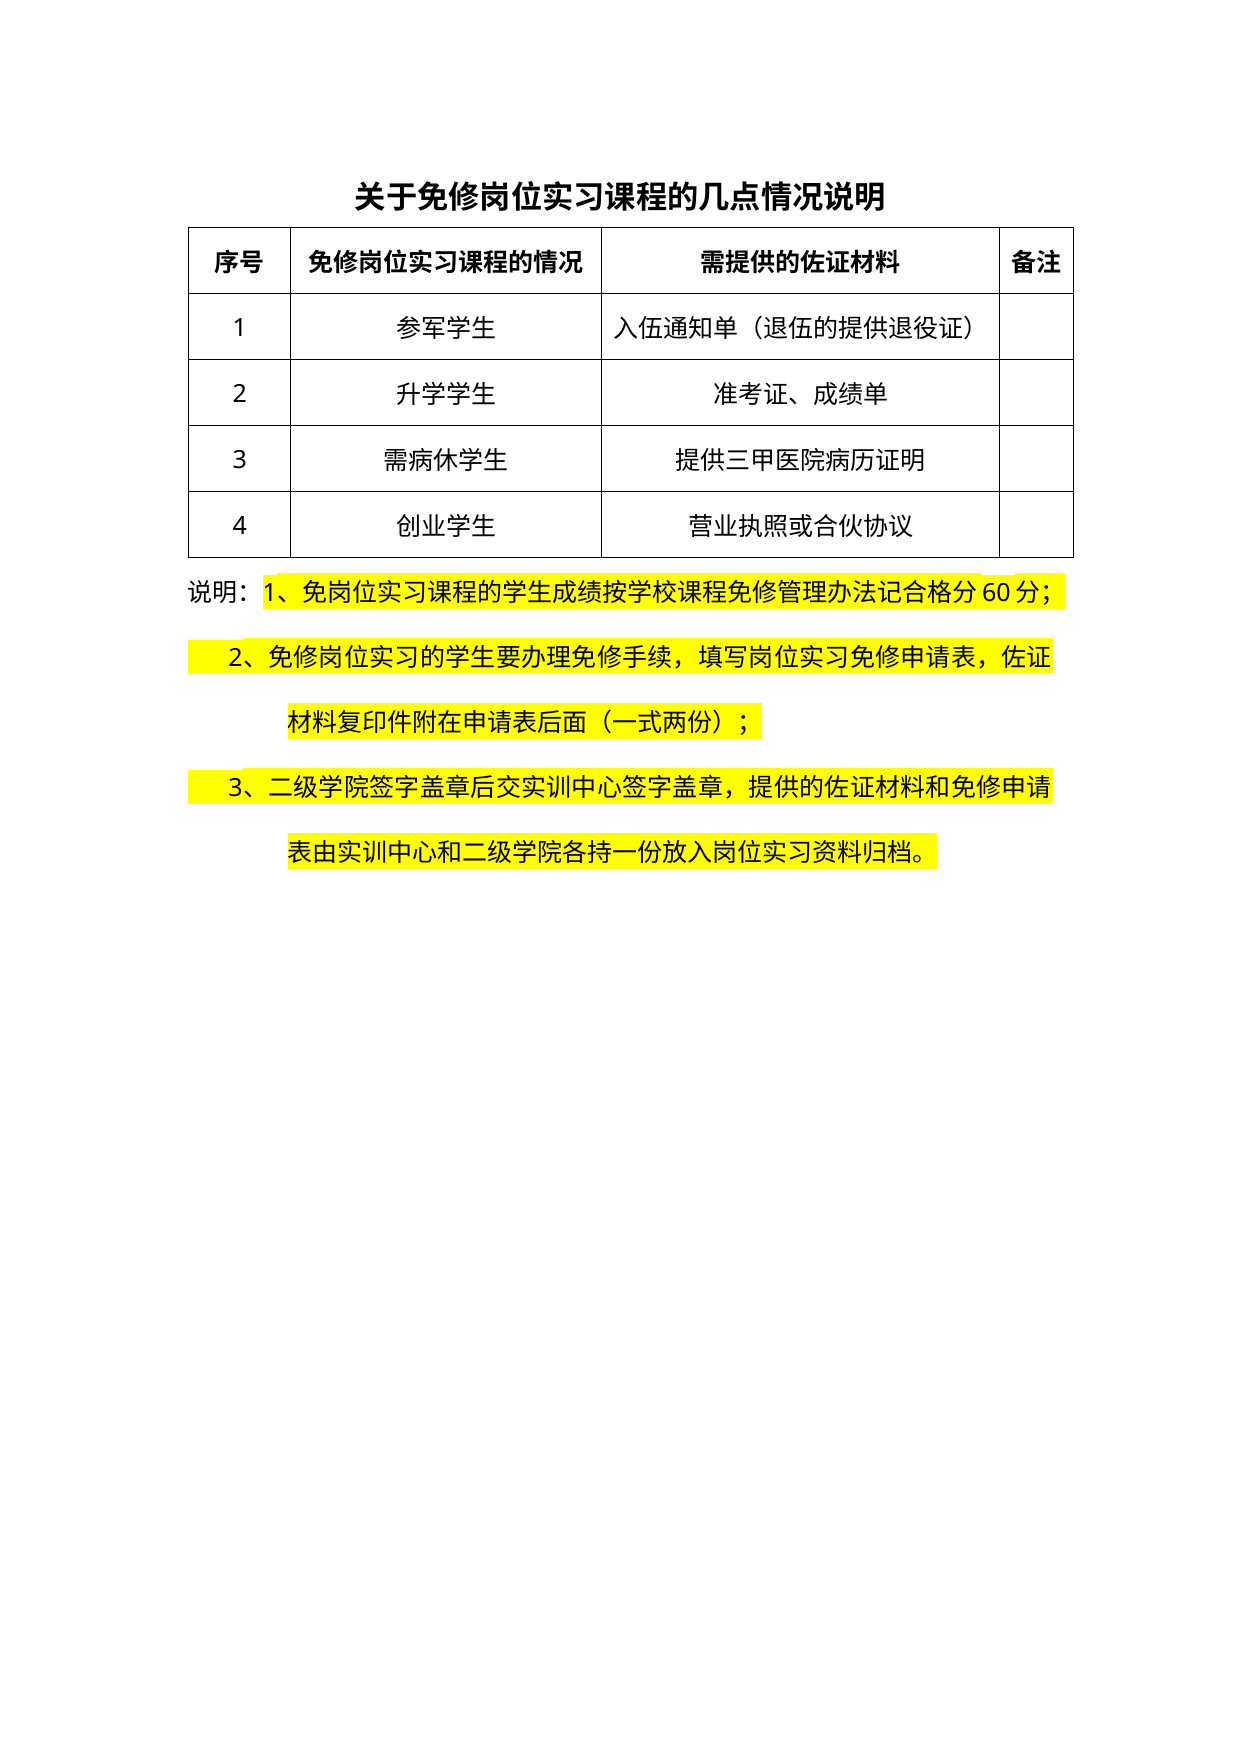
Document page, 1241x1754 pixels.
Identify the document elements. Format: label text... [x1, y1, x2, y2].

table_cell 3 [189, 426, 290, 491]
table_cell [1000, 294, 1073, 359]
table_cell 2 [189, 360, 290, 425]
table_header 序号 [189, 228, 290, 293]
table_cell 准考证、成绩单 [602, 360, 999, 425]
table_cell 参军学生 [291, 294, 601, 359]
text 3、二级学院签字盖章后交实训中心签字盖章，提供的佐证材料和免修申请表由实训中心和二级学院各持一份放入岗位实习资料归档。 [187, 753, 1053, 883]
table_cell 4 [189, 492, 290, 557]
text 说明：1、免岗位实习课程的学生成绩按学校课程免修管理办法记合格分60分； [187, 558, 1053, 623]
table_cell 创业学生 [291, 492, 601, 557]
table_cell 1 [189, 294, 290, 359]
table_header 备注 [1000, 228, 1073, 293]
table_cell 升学学生 [291, 360, 601, 425]
text 2、免修岗位实习的学生要办理免修手续，填写岗位实习免修申请表，佐证材料复印件附在申请表后面（一式两份）； [187, 623, 1053, 753]
table_header 免修岗位实习课程的情况 [291, 228, 601, 293]
table_cell [1000, 426, 1073, 491]
table_cell 营业执照或合伙协议 [602, 492, 999, 557]
table_cell [1000, 360, 1073, 425]
table_cell [1000, 492, 1073, 557]
table_header 需提供的佐证材料 [602, 228, 999, 293]
table_cell 入伍通知单（退伍的提供退役证） [602, 294, 999, 359]
text 关于免修岗位实习课程的几点情况说明 [187, 162, 1053, 227]
table_cell 提供三甲医院病历证明 [602, 426, 999, 491]
table_cell 需病休学生 [291, 426, 601, 491]
